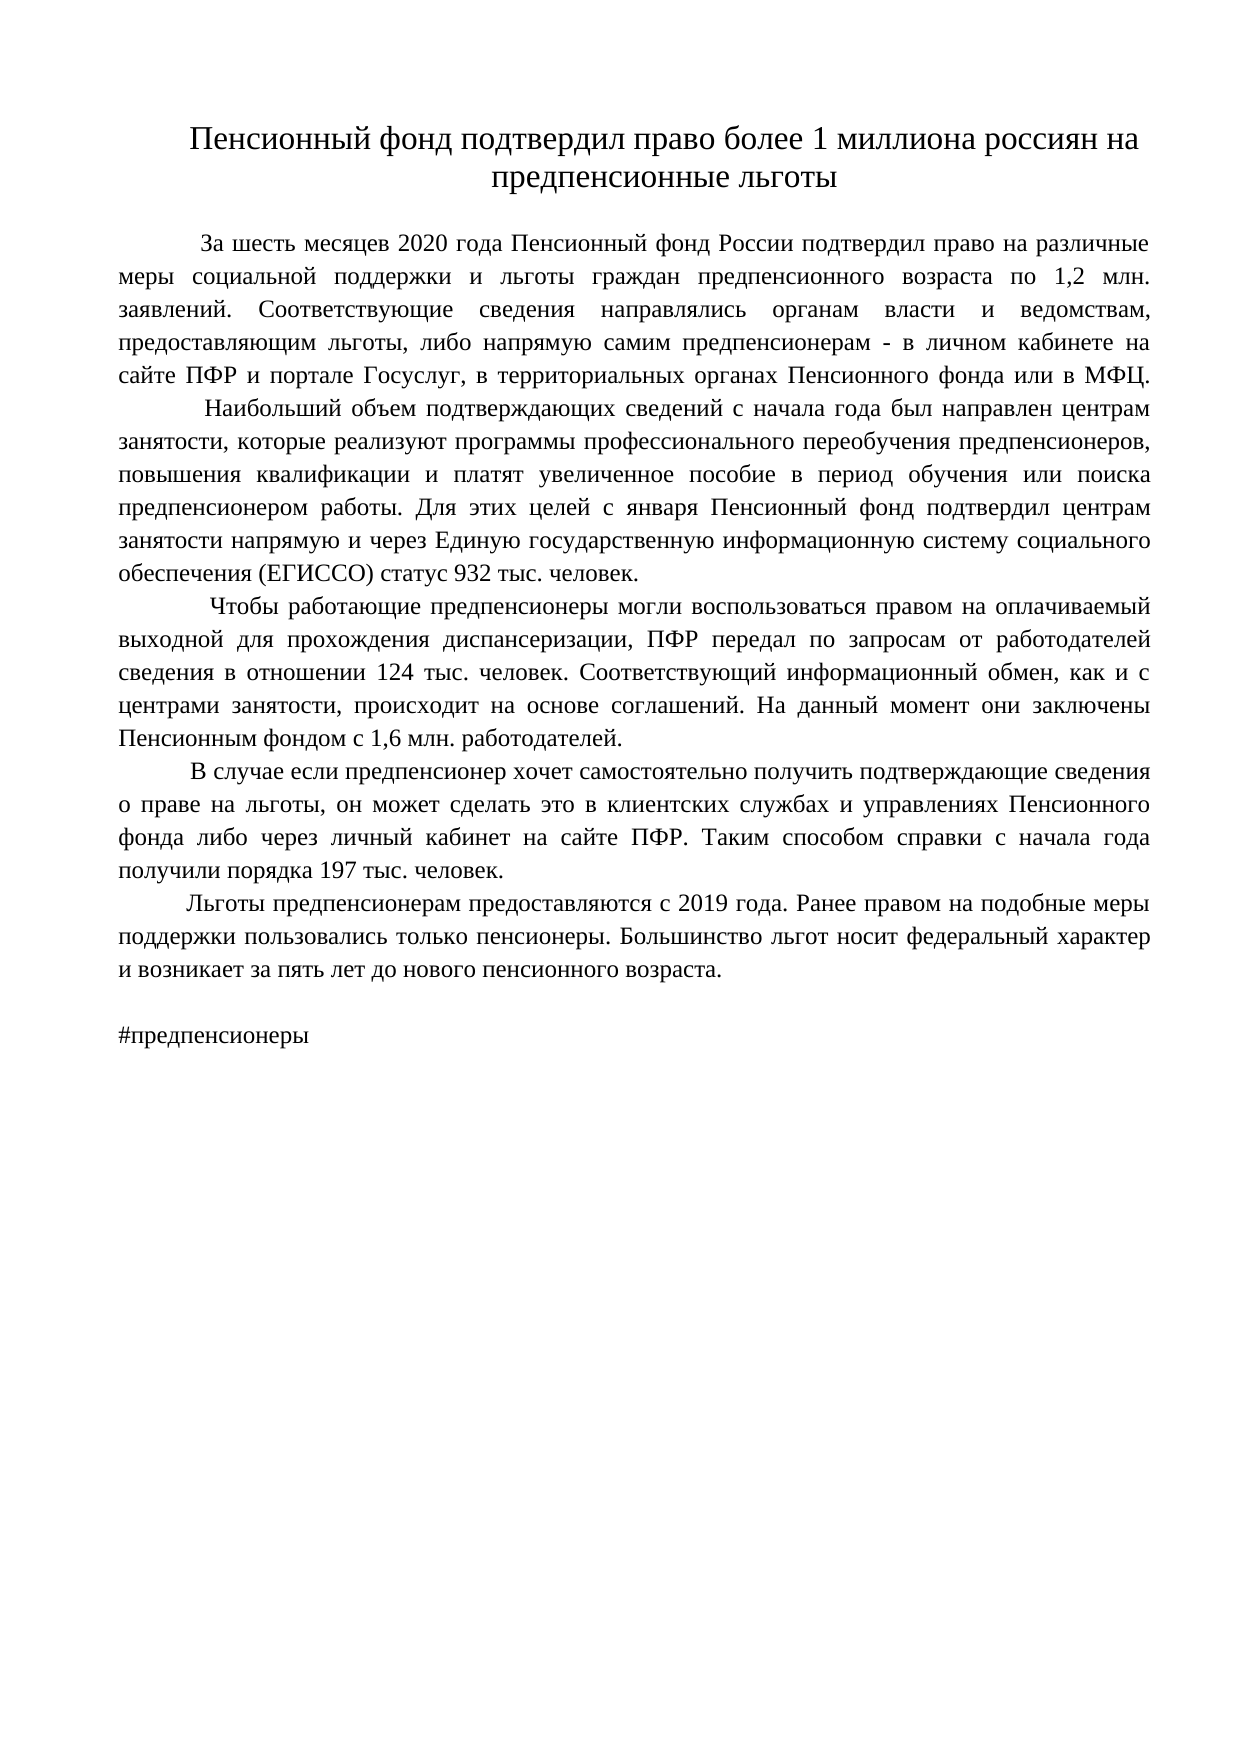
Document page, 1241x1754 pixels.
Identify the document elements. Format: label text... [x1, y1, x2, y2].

text За шесть месяцев 2020 года Пенсионный фонд России подтвердил право на различные меры социальной поддержки и льготы граждан предпенсионного возраста по 1,2 млн. заявлений. Соответствующие сведения направлялись органам власти и ведомствам, предоставляющим льготы, либо напрямую самим предпенсионерам - в личном кабинете на сайте ПФР и портале Госуслуг, в территориальных органах Пенсионного фонда или в МФЦ. Наибольший объем подтверждающих сведений с начала года был направлен центрам занятости, которые реализуют программы профессионального переобучения предпенсионеров, повышения квалификации и платят увеличенное пособие в период обучения или поиска предпенсионером работы. Для этих целей с января Пенсионный фонд подтвердил центрам занятости напрямую и через Единую государственную информационную систему социального обеспечения (ЕГИССО) статус 932 тыс. человек. Чтобы работающие предпенсионеры могли воспользоваться правом на оплачиваемый выходной для прохождения диспансеризации, ПФР передал по запросам от работодателей сведения в отношении 124 тыс. человек. Соответствующий информационный обмен, как и с центрами занятости, происходит на основе соглашений. На данный момент они заключены Пенсионным фондом с 1,6 млн. работодателей. В случае если предпенсионер хочет самостоятельно получить подтверждающие сведения о праве на льготы, он может сделать это в клиентских службах и управлениях Пенсионного фонда либо через личный кабинет на сайте ПФР. Таким способом справки с начала года получили порядка 197 тыс. человек. Льготы предпенсионерам предоставляются с 2019 года. Ранее правом на подобные меры поддержки пользовались только пенсионеры. Большинство льгот носит федеральный характер и возникает за пять лет до нового пенсионного возраста. #предпенсионеры [118, 195, 1152, 1049]
text Пенсионный фонд подтвердил право более 1 миллиона россиян на предпенсионные льготы [177, 118, 1152, 195]
